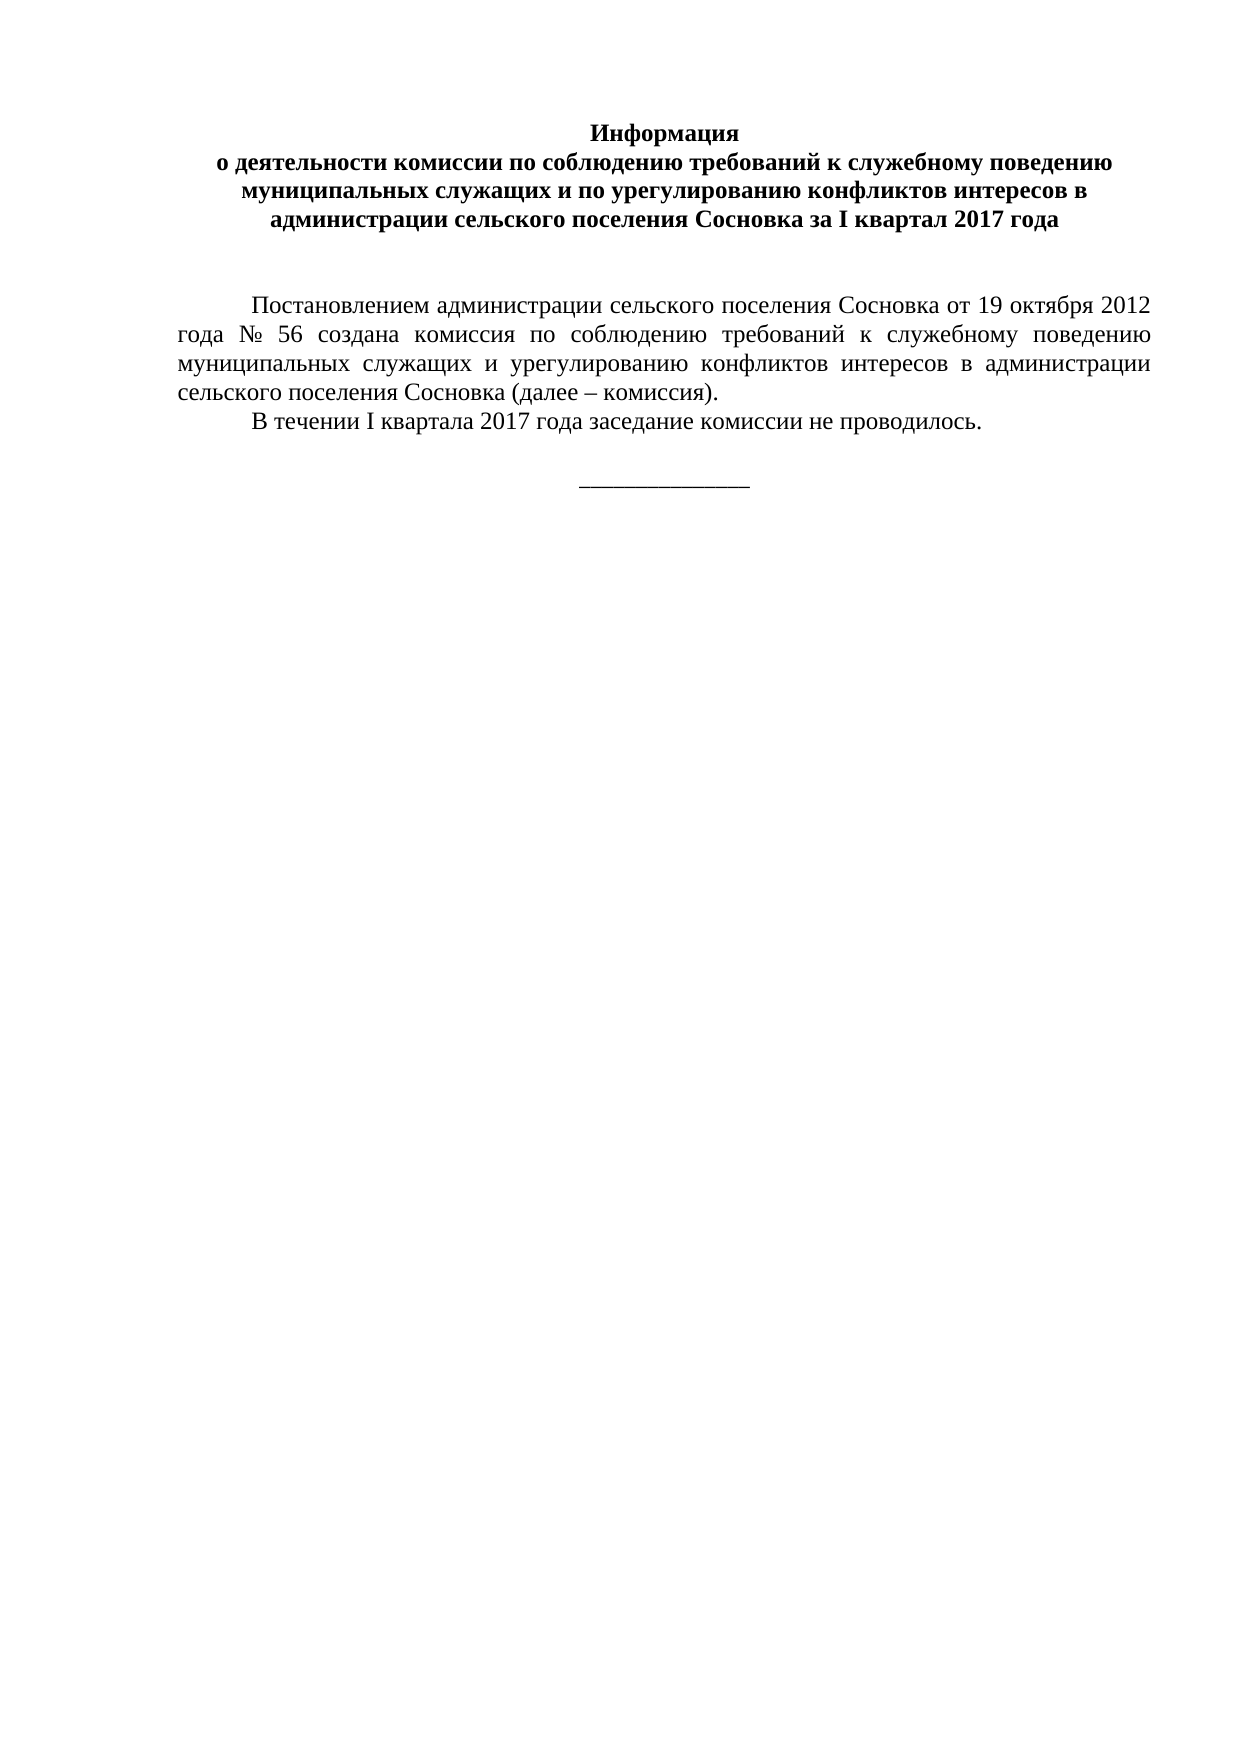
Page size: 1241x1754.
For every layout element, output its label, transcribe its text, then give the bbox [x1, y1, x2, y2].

text о деятельности комиссии по соблюдению требований к служебному поведению муниципальных служащих и по урегулированию конфликтов интересов в администрации сельского поселения Сосновка за I квартал 2017 года [177, 147, 1152, 233]
text Информация [177, 118, 1152, 147]
text _______________ [177, 463, 1152, 491]
text Постановлением администрации сельского поселения Сосновка от 19 октября 2012 года № 56 создана комиссия по соблюдению требований к служебному поведению муниципальных служащих и урегулированию конфликтов интересов в администрации сельского поселения Сосновка (далее – комиссия). [177, 291, 1152, 406]
text В течении I квартала 2017 года заседание комиссии не проводилось. [177, 406, 1152, 435]
